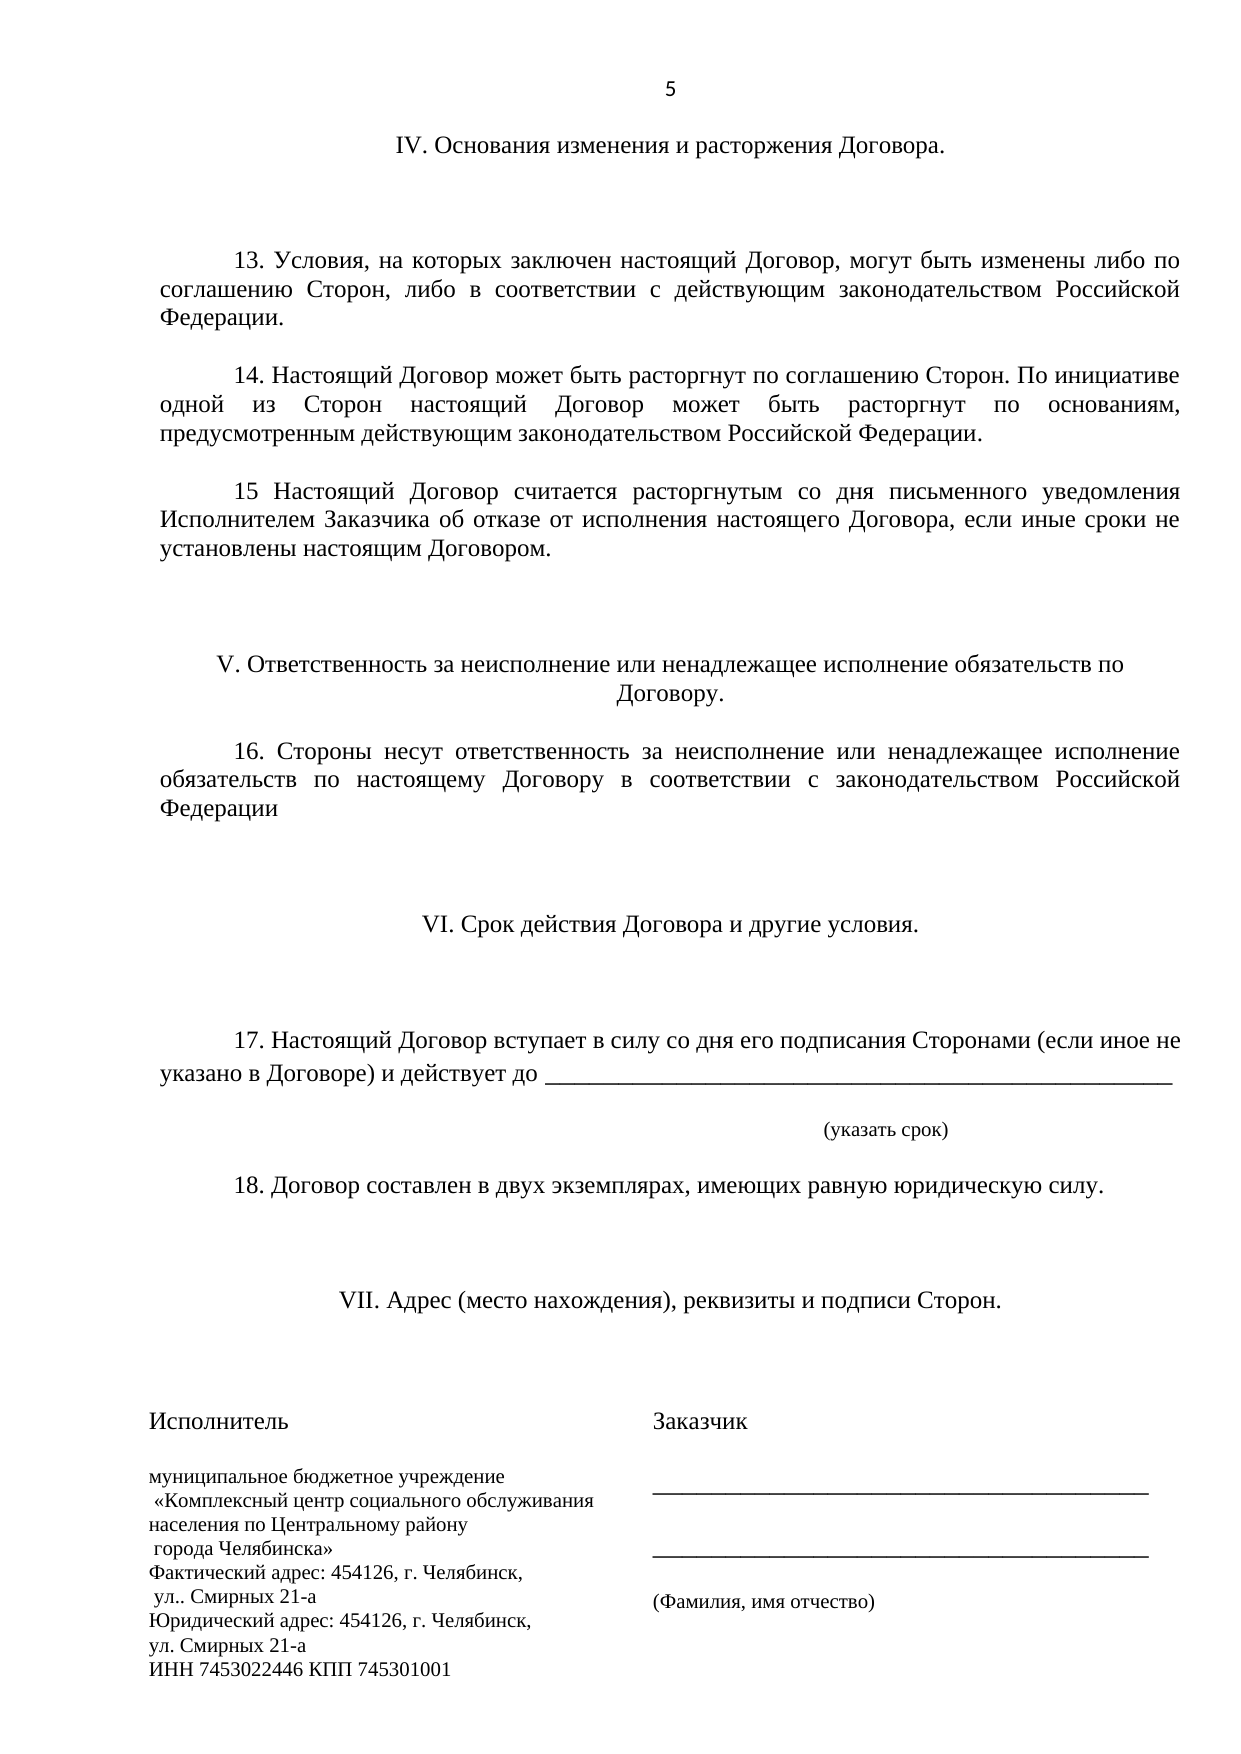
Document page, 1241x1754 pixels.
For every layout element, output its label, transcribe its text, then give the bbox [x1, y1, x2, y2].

list 16. Стороны несут ответственность за неисполнение или ненадлежащее исполнение обязательств по настоящему Договору в соответствии с законодательством Российской Федерации [159, 736, 1181, 822]
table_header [137, 1406, 641, 1681]
list 15 Настоящий Договор считается расторгнутым со дня письменного уведомления Исполнителем Заказчика об отказе от исполнения настоящего Договора, если иные сроки не установлены настоящим Договором. [159, 476, 1181, 562]
list V. Ответственность за неисполнение или ненадлежащее исполнение обязательств по Договору. [159, 649, 1181, 707]
list (указать срок) [159, 1116, 1181, 1141]
list 13. Условия, на которых заключен настоящий Договор, могут быть изменены либо по соглашению Сторон, либо в соответствии с действующим законодательством Российской Федерации. [159, 245, 1181, 331]
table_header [641, 1406, 1181, 1681]
list VI. Срок действия Договора и другие условия. [159, 909, 1181, 938]
list 18. Договор составлен в двух экземплярах, имеющих равную юридическую силу. [159, 1170, 1181, 1198]
list VII. Адрес (место нахождения), реквизиты и подписи Сторон. [159, 1286, 1181, 1314]
list IV. Основания изменения и расторжения Договора. [159, 130, 1181, 159]
list 17. Настоящий Договор вступает в силу со дня его подписания Сторонами (если иное не указано в Договоре) и действует до ___________________________________________ [159, 1025, 1181, 1087]
list 14. Настоящий Договор может быть расторгнут по соглашению Сторон. По инициативе одной из Сторон настоящий Договор может быть расторгнут по основаниям, предусмотренным действующим законодательством Российской Федерации. [159, 360, 1181, 447]
